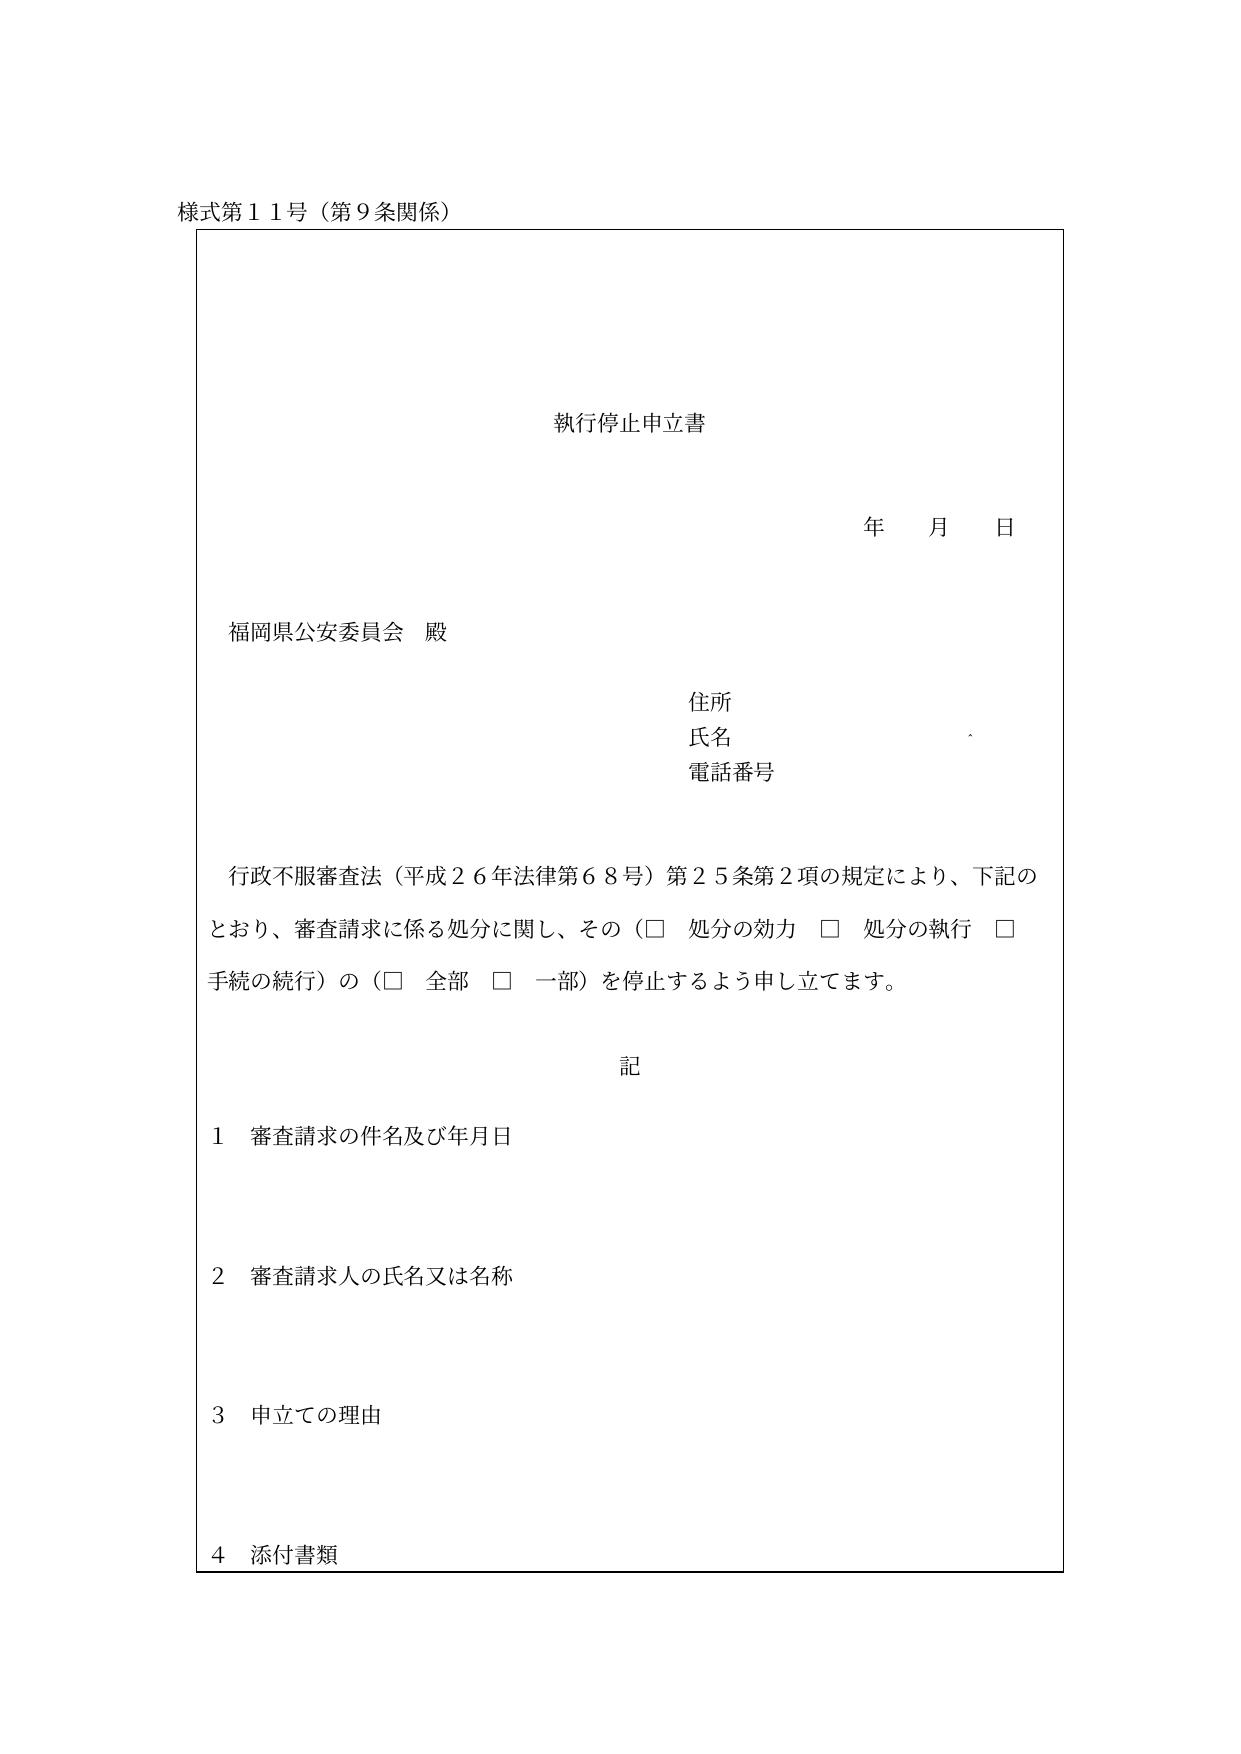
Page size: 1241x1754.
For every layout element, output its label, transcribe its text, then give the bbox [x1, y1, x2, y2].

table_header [197, 230, 1063, 1571]
text 様式第１１号（第９条関係） [177, 194, 1063, 229]
